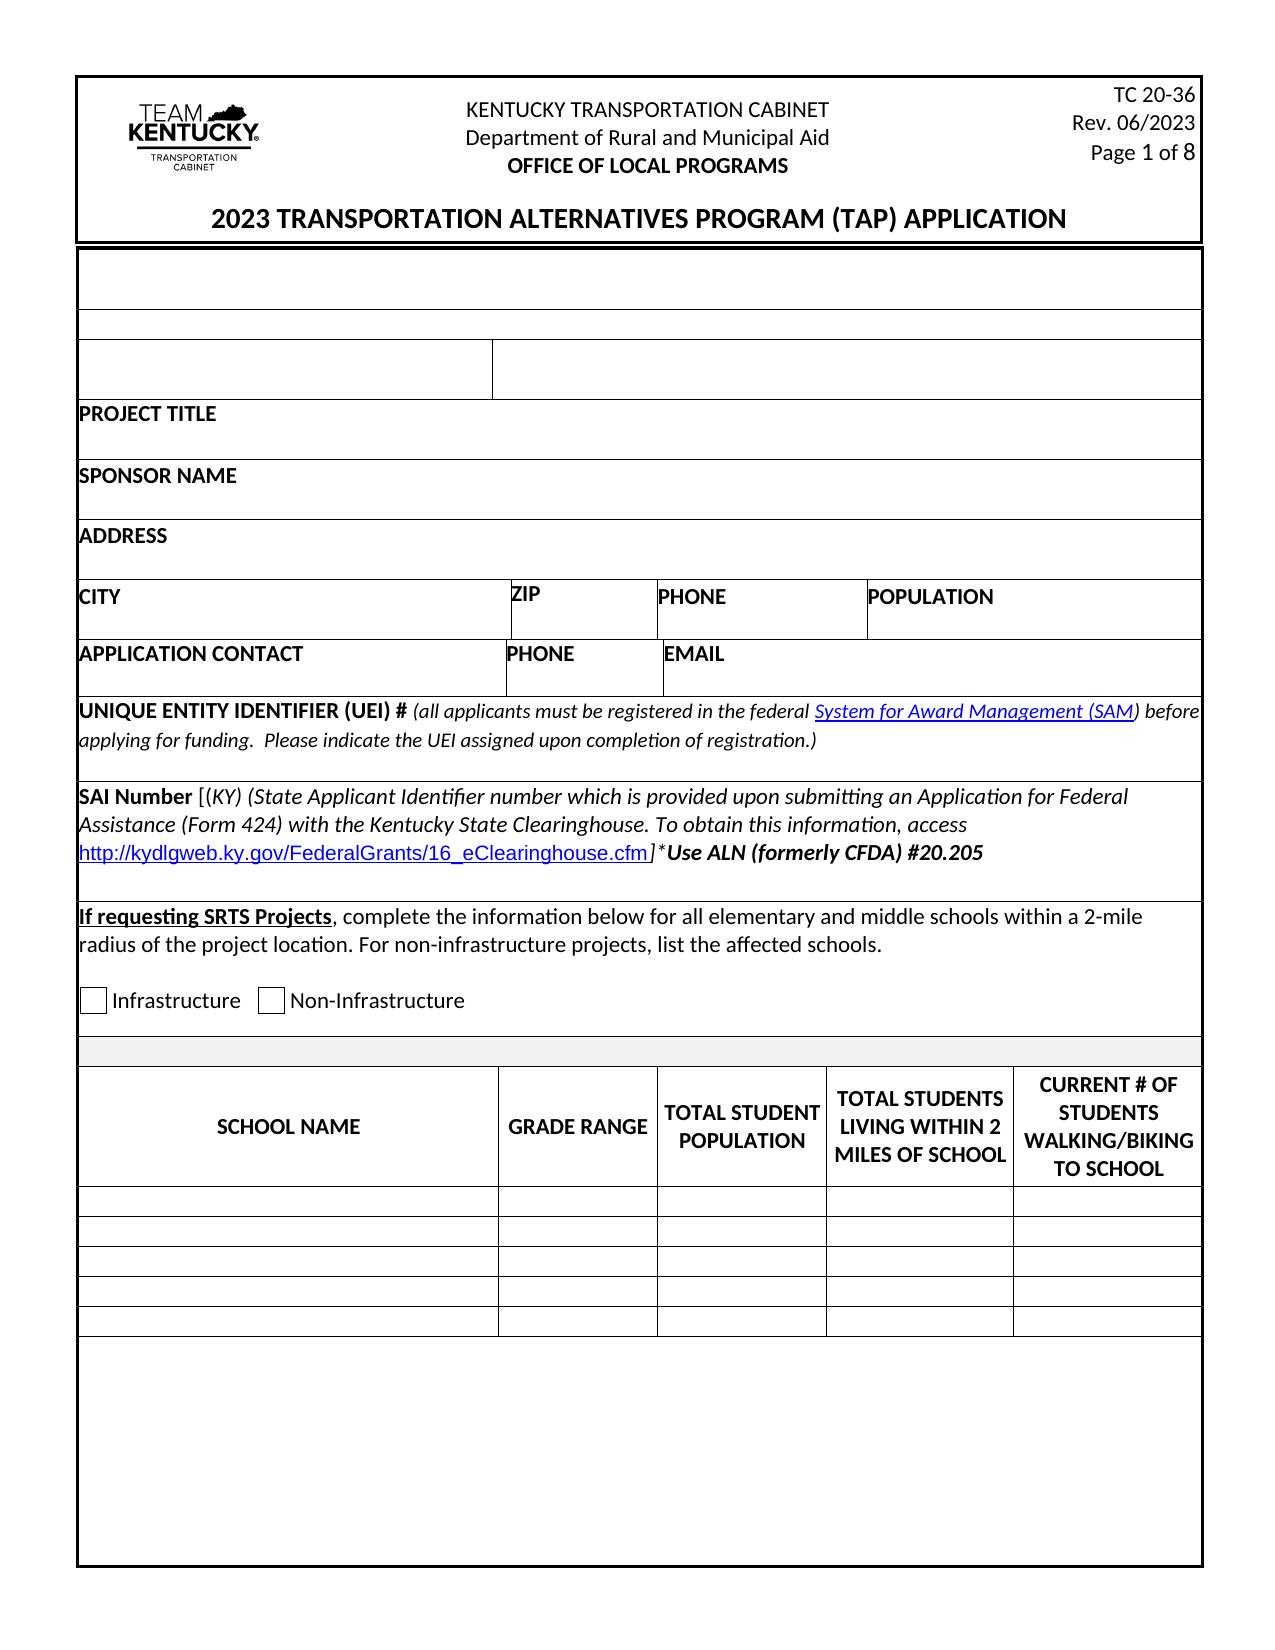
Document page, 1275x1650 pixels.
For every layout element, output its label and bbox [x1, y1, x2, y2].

table_header [512, 588, 518, 598]
table_header [499, 1277, 657, 1306]
table_header [507, 640, 663, 696]
table_header [827, 1217, 1013, 1246]
table_header [658, 1247, 826, 1276]
table_header [79, 782, 1201, 901]
table_header [868, 580, 1201, 639]
table_header [79, 1307, 498, 1336]
table_header [1014, 1187, 1201, 1216]
table_header [79, 1247, 498, 1276]
picture [124, 97, 263, 177]
table_header [827, 1277, 1013, 1306]
table_header [1014, 1247, 1201, 1276]
table_header [79, 640, 506, 696]
table_header [827, 1187, 1013, 1216]
table_header [499, 1067, 657, 1186]
table_header [79, 460, 1201, 519]
table_header [1014, 1217, 1201, 1246]
table_header [79, 1187, 498, 1216]
table_header [493, 340, 1201, 399]
table_header [658, 1217, 826, 1246]
table_header [658, 1067, 826, 1186]
table_header [79, 1277, 498, 1306]
table_header [79, 697, 1201, 781]
table_header [79, 250, 1201, 309]
table_header [827, 1247, 1013, 1276]
table_header [79, 1217, 498, 1246]
table_header [79, 400, 1201, 459]
table_header [512, 580, 657, 639]
table_header [79, 520, 1201, 579]
table_header [827, 1067, 1013, 1186]
table_header [1014, 1307, 1201, 1336]
table_header [79, 1337, 1201, 1565]
table_header [658, 1307, 826, 1336]
table_header [499, 1187, 657, 1216]
table_header [499, 1217, 657, 1246]
table_header [1014, 1277, 1201, 1306]
table_header [827, 1307, 1013, 1336]
table_header [658, 1277, 826, 1306]
table_header [79, 1067, 498, 1186]
table_header [79, 310, 1201, 339]
table_header [658, 1187, 826, 1216]
table_header [79, 902, 1201, 1036]
table_header [664, 640, 1201, 696]
table_header [1014, 1067, 1201, 1186]
table_header [79, 580, 511, 639]
table_header [499, 1307, 657, 1336]
table_header [658, 580, 867, 639]
table_header [499, 1247, 657, 1276]
table_header [79, 340, 492, 399]
